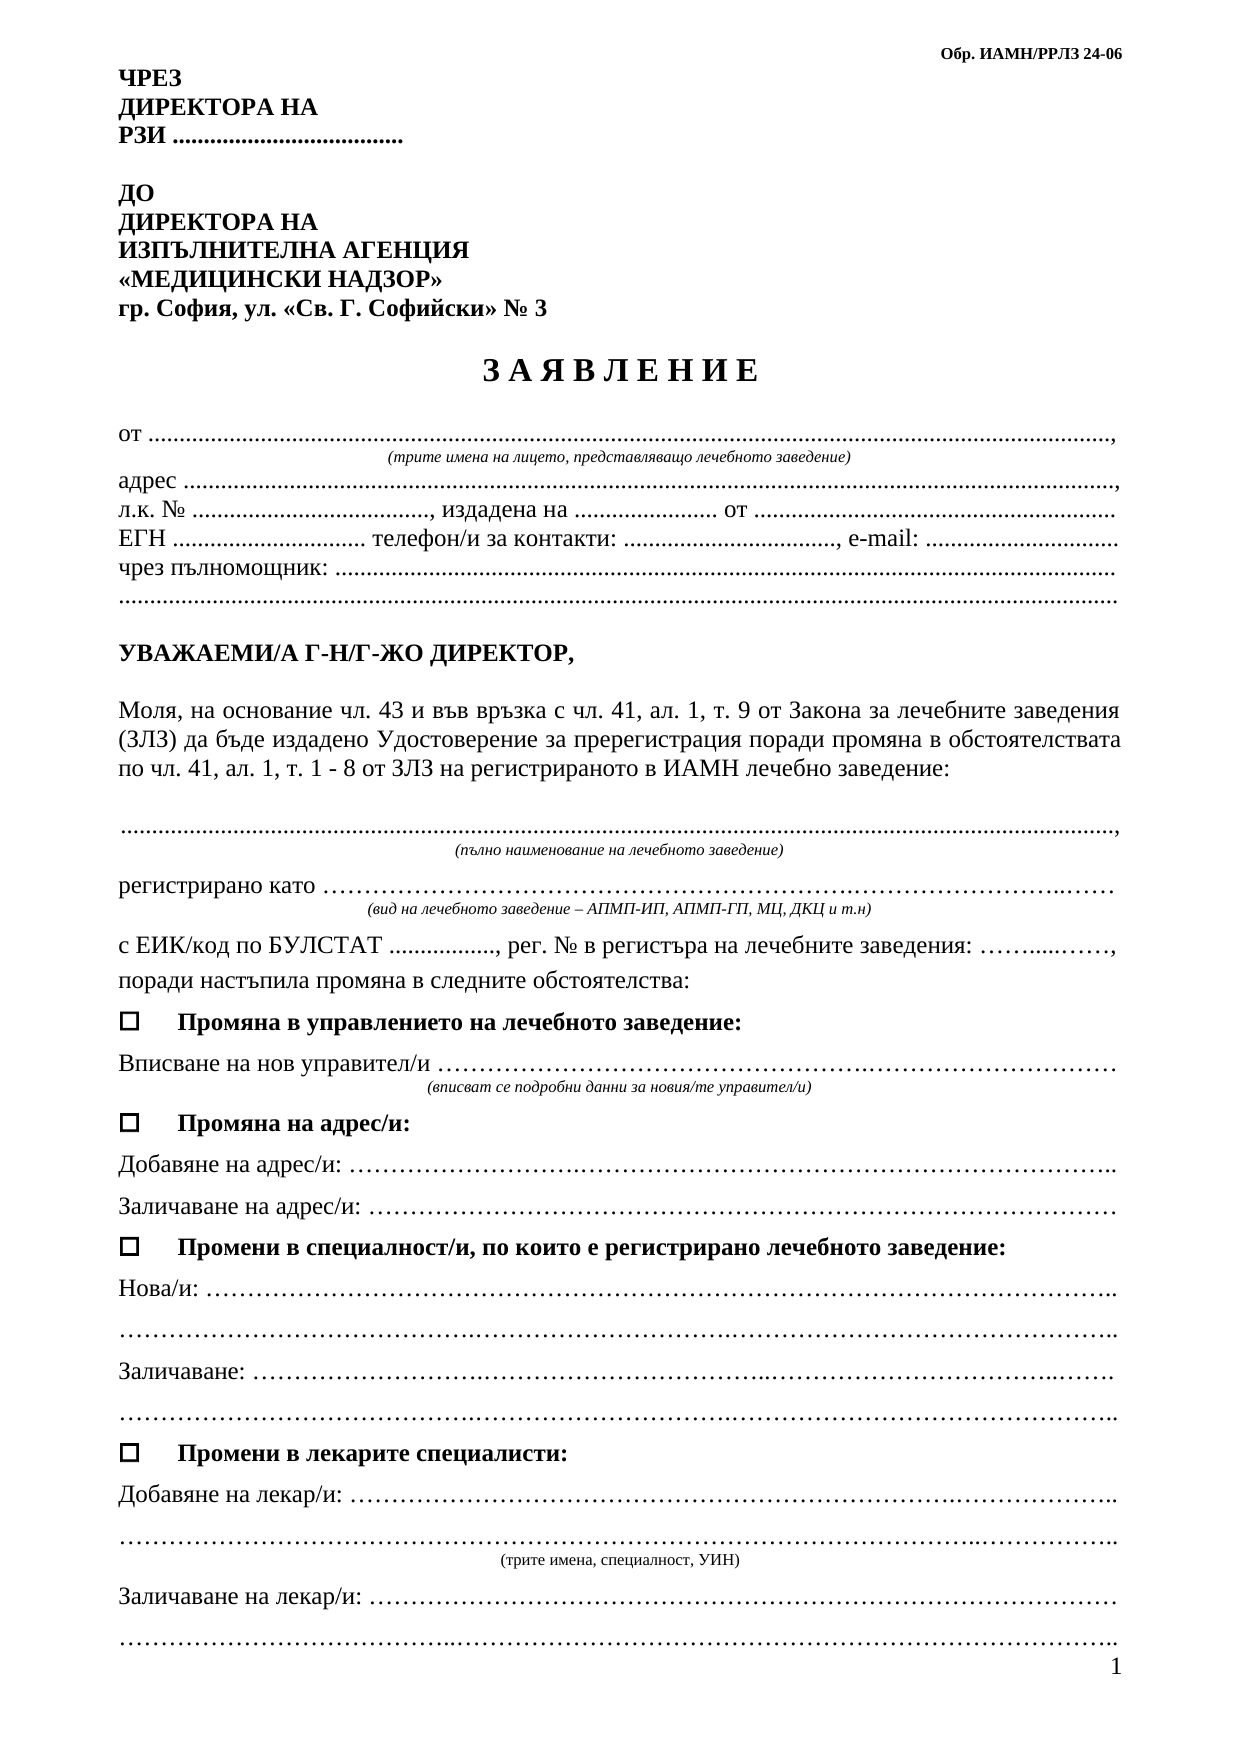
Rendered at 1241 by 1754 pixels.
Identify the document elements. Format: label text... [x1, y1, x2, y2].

text «МЕДИЦИНСКИ НАДЗОР» [118, 264, 1122, 293]
text ЕГН ............................... телефон/и за контакти: .................................., e-mail: ............................... [118, 523, 1122, 552]
text (трите имена на лицето, представляващо лечебното заведение) [118, 446, 1122, 466]
text З А Я В Л Е Н И Е [118, 351, 1122, 389]
text (трите имена, специалност, УИН) [118, 1549, 1122, 1569]
list Промяна в управлението на лечебното заведение: [118, 1007, 1122, 1035]
text (вписват се подробни данни за новия/те управител/и) [118, 1077, 1122, 1096]
text адрес ....................................................................................................................................................., [118, 466, 1122, 494]
text от .........................................................................................................................................................., [118, 418, 1122, 446]
text ..............................................................................................................................................................., [118, 811, 1122, 839]
text Добавяне на лекар/и: ……………………………………………………………….……………….. [118, 1479, 1122, 1508]
list Промени в лекарите специалисти: [118, 1438, 1122, 1467]
text ДИРЕКТОРА НА [118, 207, 1122, 236]
text чрез пълномощник: ............................................................................................................................. [118, 552, 1122, 581]
text …………………………………..…………………………………………………………………….. [118, 1622, 1122, 1651]
text л.к. № ......................................, издадена на ....................... от .......................................................... [118, 494, 1122, 523]
text …………………………………………………………………………………………..…………….. [118, 1521, 1122, 1549]
text Добавяне на адрес/и: ……………………….……………………………………………………….. [118, 1149, 1122, 1178]
text УВАЖАЕМИ/А Г-Н/Г-ЖО ДИРЕКТОР, [118, 638, 1122, 667]
text (пълно наименование на лечебното заведение) [118, 839, 1122, 858]
text РЗИ ..................................... [118, 121, 1122, 149]
text Моля, на основание чл. 43 и във връзка с чл. 41, ал. 1, т. 9 от (ЗЛЗ) да бъде издадено Удостоверение за пререгистрация поради промяна в обстоятелствата по чл. 41, ал. 1, т. 1 - 8 от ЗЛЗ на регистрираното в ИАМН лечебно заведение: [118, 696, 1122, 782]
text поради настъпила промяна в следните обстоятелства: [118, 965, 1122, 994]
text Заличаване: ……………………….……………………………..……………………………..……. [118, 1356, 1122, 1384]
text с ЕИК/код по БУЛСТАТ ................., рег. № в регистъра на лечебните заведения: …….....……, [118, 930, 1122, 959]
text ДО [118, 178, 1122, 207]
text Заличаване на лекар/и: ……………………………………………………………………………… [118, 1581, 1122, 1610]
text регистрирано като ……………………………………………………….……………………..…… [118, 870, 1122, 899]
text ИЗПЪЛНИТЕЛНА АГЕНЦИЯ [118, 236, 1122, 264]
text (вид на лечебното заведение – АПМП-ИП, АПМП-ГП, МЦ, ДКЦ и т.н) [118, 899, 1122, 918]
list Промени в специалност/и, по които е регистрирано лечебното заведение: [118, 1232, 1122, 1261]
text гр. София, ул. «Св. Г. Софийски» № 3 [118, 293, 1122, 322]
text …………………………………….………………………….……………………………………….. [118, 1314, 1122, 1343]
text …………………………………….………………………….……………………………………….. [118, 1397, 1122, 1426]
text ЧРЕЗ [118, 63, 1122, 92]
text ................................................................................................................................................................ [118, 581, 1122, 609]
text Вписване на нов управител/и …………………………………………….………………………… [118, 1048, 1122, 1077]
text ДИРЕКТОРА НА [118, 92, 1122, 121]
text Нова/и: ……………………………………………………………………………………………….. [118, 1273, 1122, 1302]
text Заличаване на адрес/и: ……………………………………………………………………………… [118, 1191, 1122, 1219]
list Промяна на адрес/и: [118, 1108, 1122, 1137]
